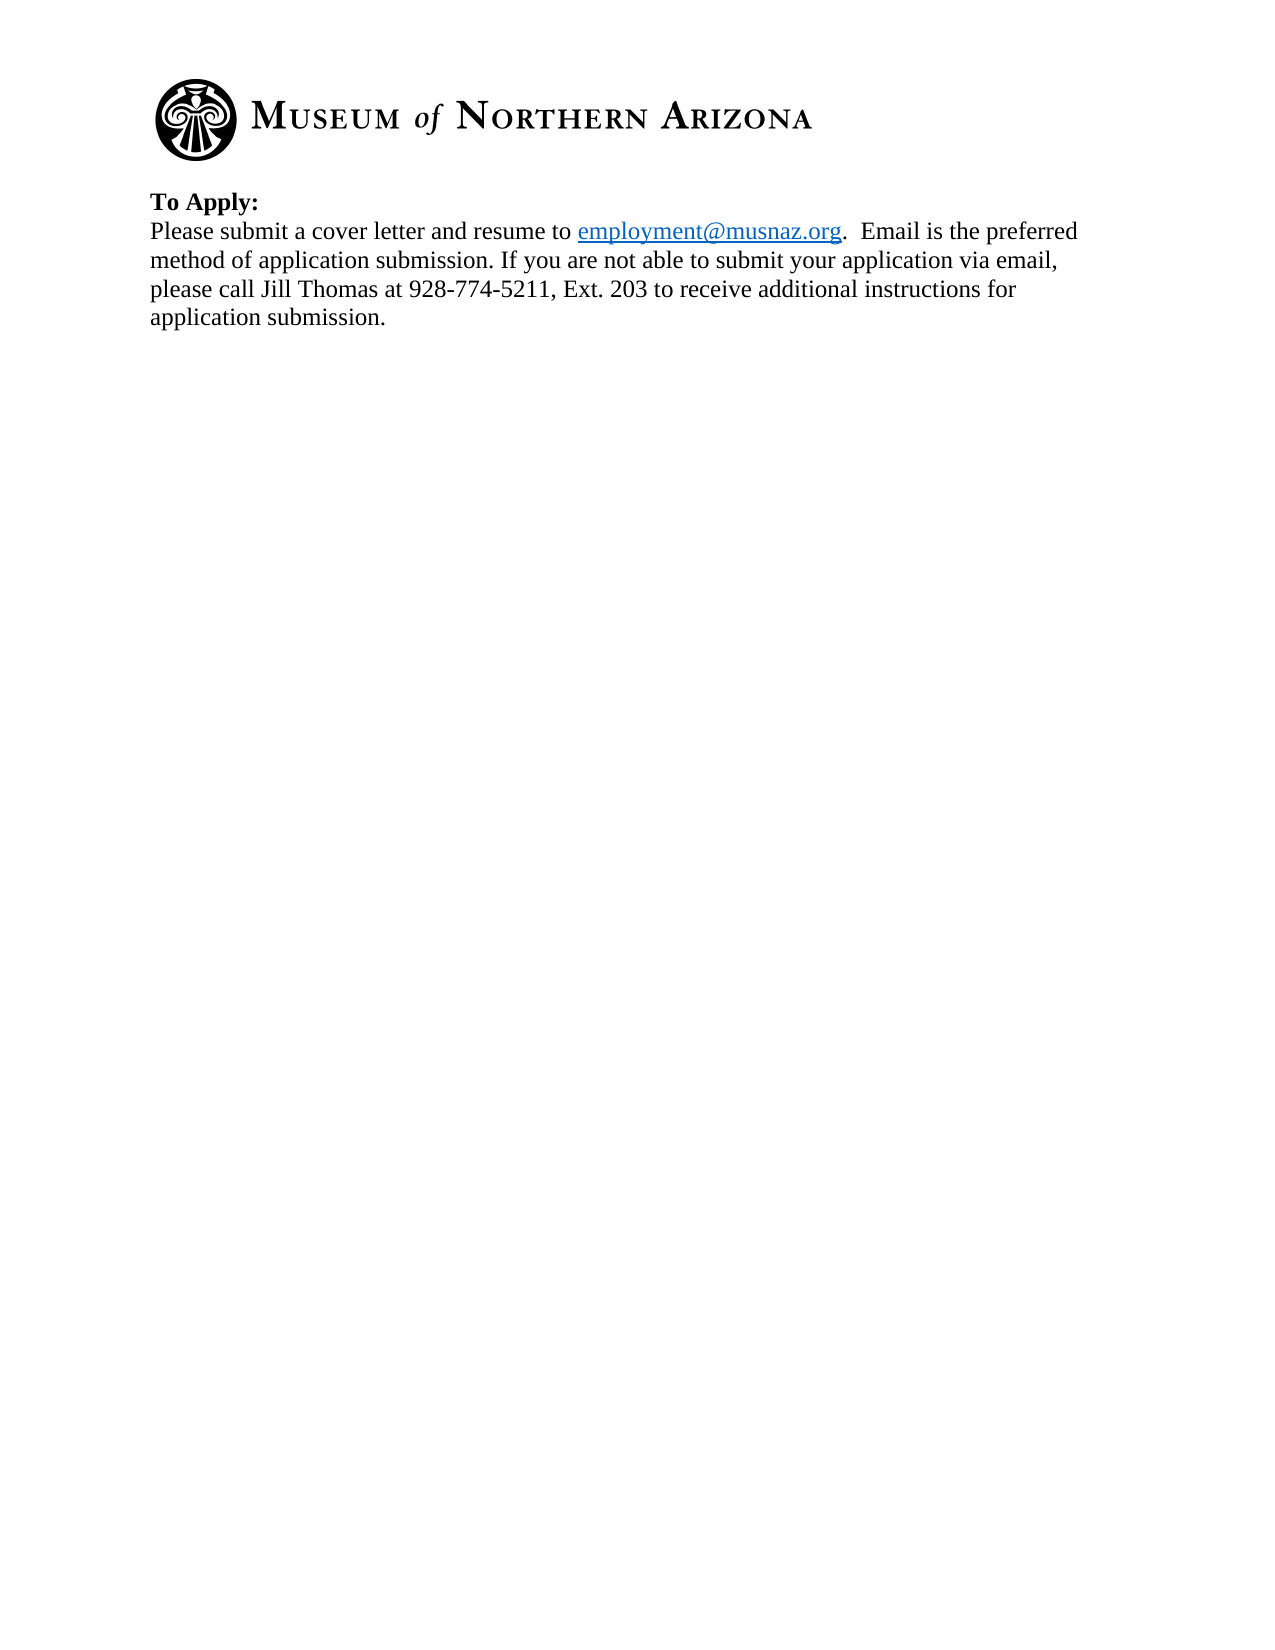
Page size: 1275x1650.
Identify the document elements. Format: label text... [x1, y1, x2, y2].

text Please submit a cover letter and resume to employment@musnaz.org. Email is the preferred method of application submission. If you are not able to submit your application via email, please call Jill Thomas at 928-774-5211, Ext. 203 to receive additional instructions for application submission. [150, 216, 1125, 331]
picture [150, 75, 819, 166]
text To Apply: [150, 187, 1125, 216]
